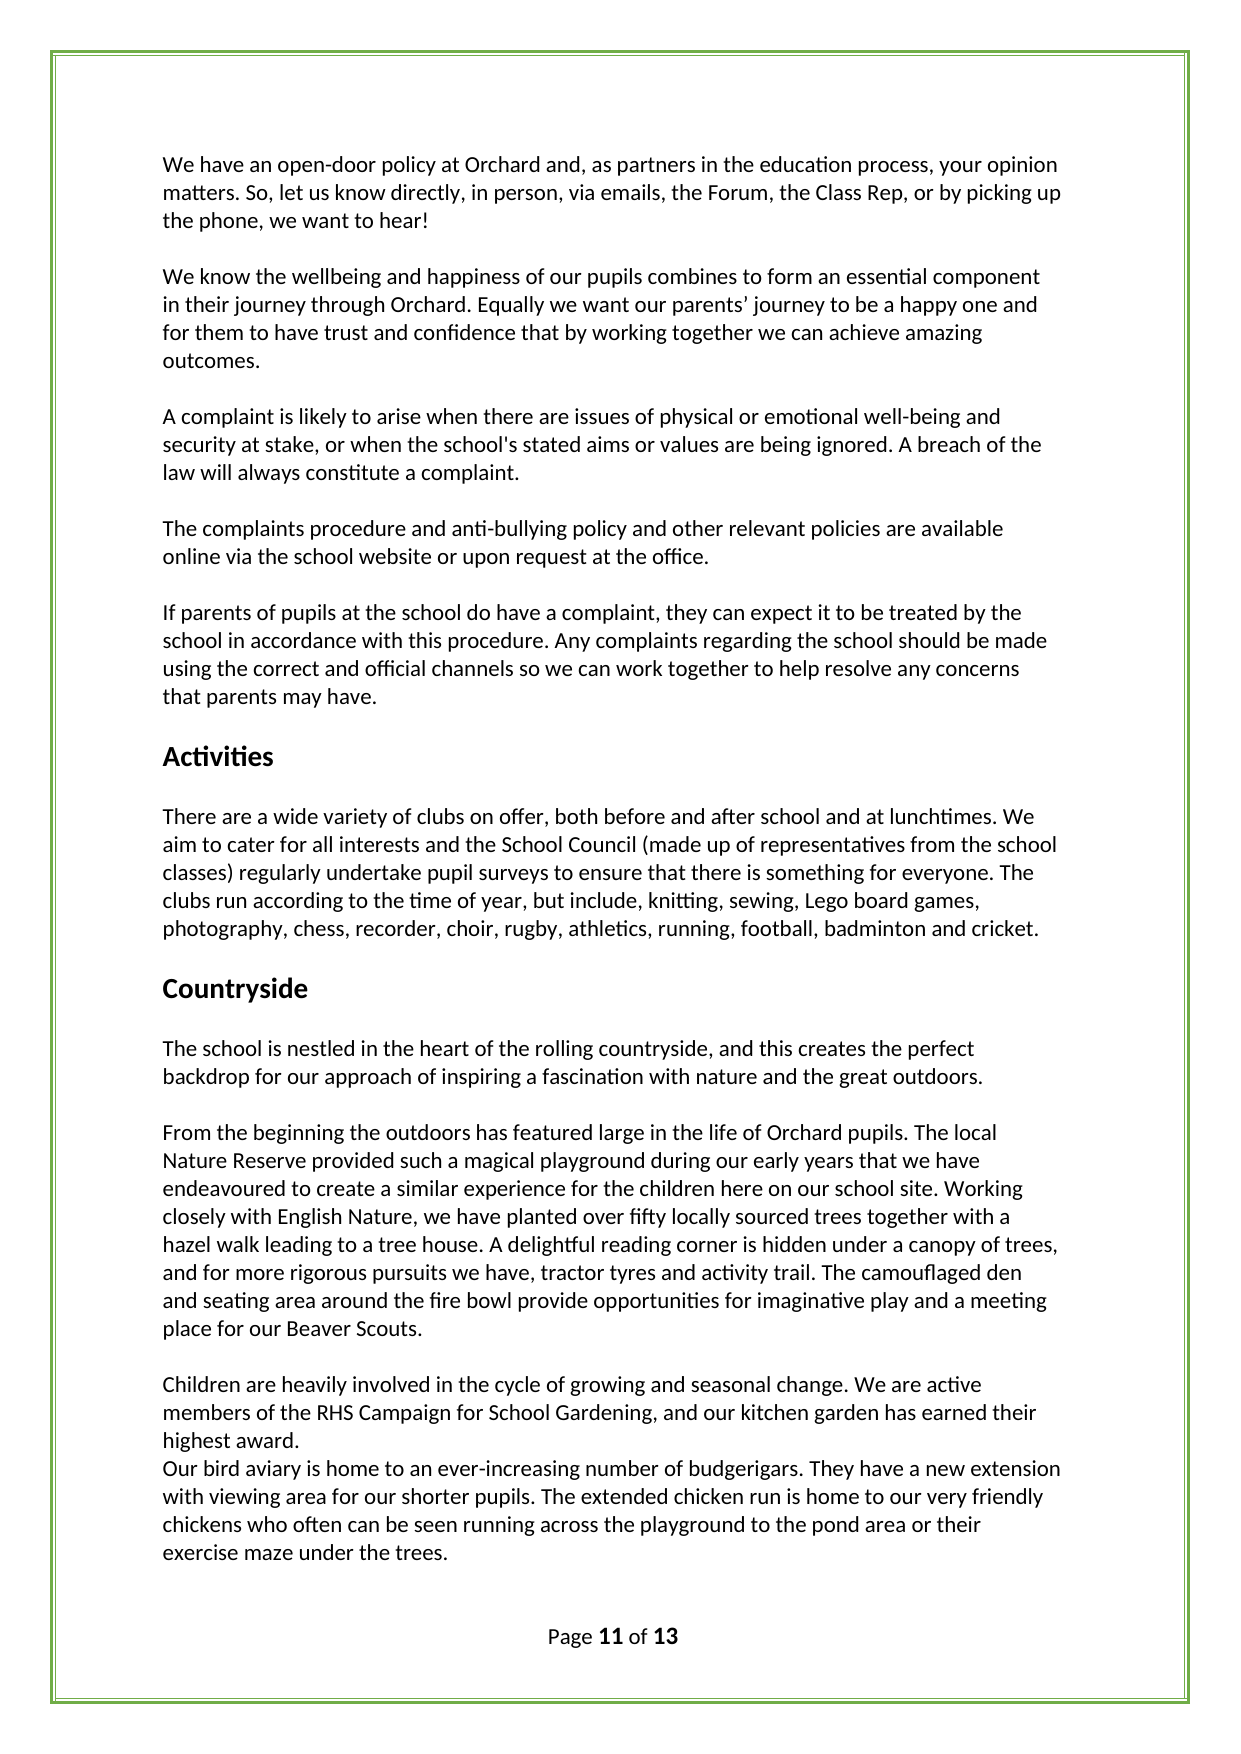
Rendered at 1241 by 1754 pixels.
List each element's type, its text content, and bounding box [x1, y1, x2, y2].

subtitle Countryside [162, 970, 1063, 1006]
text Our bird aviary is home to an ever-increasing number of budgerigars. They have a new extension with viewing area for our shorter pupils. The extended chicken run is home to our very friendly chickens who often can be seen running across the playground to the pond area or their exercise maze under the trees. [162, 1454, 1063, 1566]
text The school is nestled in the heart of the rolling countryside, and this creates the perfect backdrop for our approach of inspiring a fascination with nature and the great outdoors. [162, 1034, 1063, 1090]
subtitle Activities [162, 738, 1063, 774]
text The complaints procedure and anti-bullying policy and other relevant policies are available online via the school website or upon request at the office. [162, 514, 1063, 570]
text Children are heavily involved in the cycle of growing and seasonal change. We are active members of the RHS Campaign for School Gardening, and our kitchen garden has earned their highest award. [162, 1370, 1063, 1454]
text If parents of pupils at the school do have a complaint, they can expect it to be treated by the school in accordance with this procedure. Any complaints regarding the school should be made using the correct and official channels so we can work together to help resolve any concerns that parents may have. [162, 598, 1063, 710]
text There are a wide variety of clubs on offer, both before and after school and at lunchtimes. We aim to cater for all interests and the School Council (made up of representatives from the school classes) regularly undertake pupil surveys to ensure that there is something for everyone. The clubs run according to the time of year, but include, knitting, sewing, Lego board games, photography, chess, recorder, choir, rugby, athletics, running, football, badminton and cricket. [162, 802, 1063, 942]
text We know the wellbeing and happiness of our pupils combines to form an essential component in their journey through Orchard. Equally we want our parents’ journey to be a happy one and for them to have trust and confidence that by working together we can achieve amazing outcomes. [162, 262, 1063, 374]
text A complaint is likely to arise when there are issues of physical or emotional well-being and security at stake, or when the school's stated aims or values are being ignored. A breach of the law will always constitute a complaint. [162, 402, 1063, 486]
text We have an open-door policy at Orchard and, as partners in the education process, your opinion matters. So, let us know directly, in person, via emails, the Forum, the Class Rep, or by picking up the phone, we want to hear! [162, 150, 1063, 234]
text From the beginning the outdoors has featured large in the life of Orchard pupils. The local Nature Reserve provided such a magical playground during our early years that we have endeavoured to create a similar experience for the children here on our school site. Working closely with English Nature, we have planted over fifty locally sourced trees together with a hazel walk leading to a tree house. A delightful reading corner is hidden under a canopy of trees, and for more rigorous pursuits we have, tractor tyres and activity trail. The camouflaged den and seating area around the fire bowl provide opportunities for imaginative play and a meeting place for our Beaver Scouts. [162, 1118, 1063, 1342]
